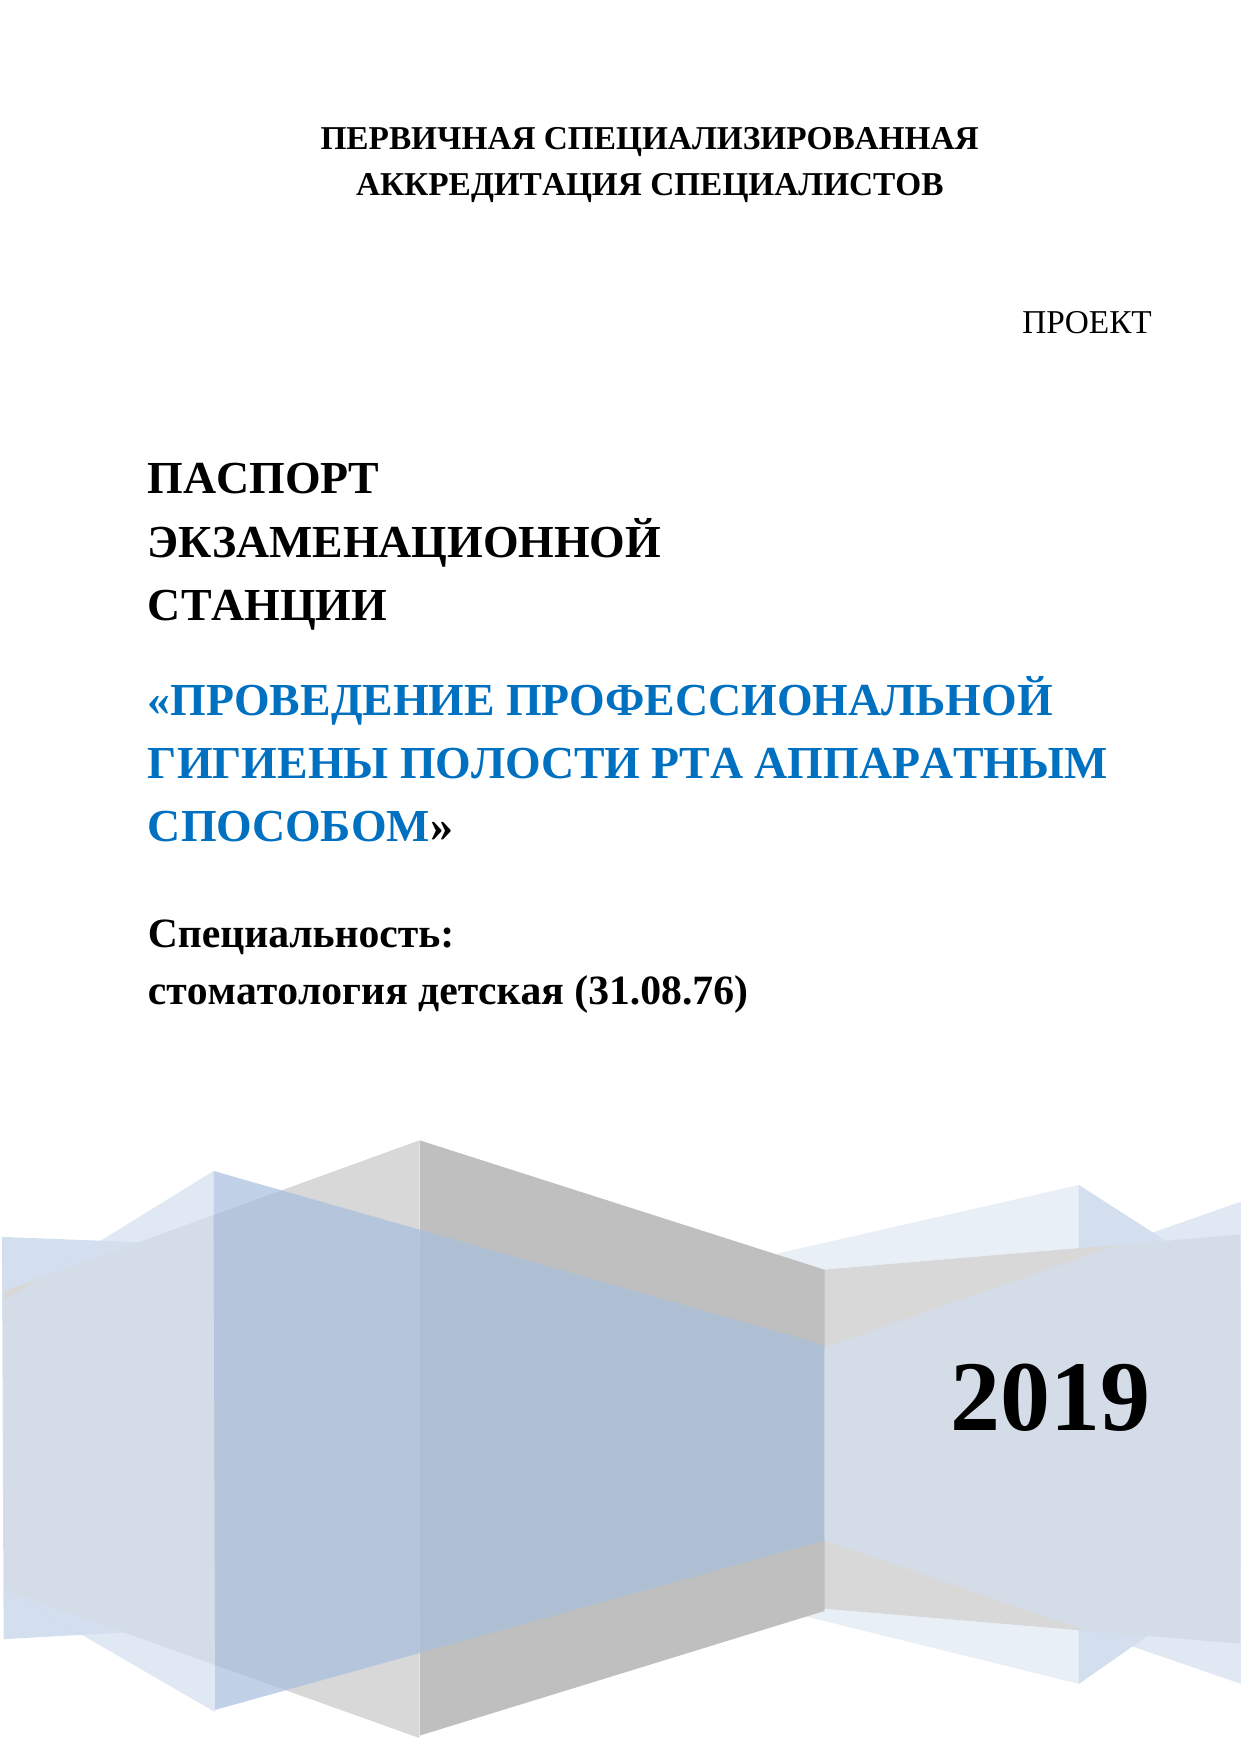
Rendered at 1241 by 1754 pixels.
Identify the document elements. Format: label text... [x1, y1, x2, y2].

text ПРОЕКТ [148, 302, 1152, 340]
text ПЕРВИЧНАЯ СПЕЦИАЛИЗИРОВАННАЯ [148, 118, 1152, 156]
text СТАНЦИИ [148, 578, 1152, 630]
text ПАСПОРТ [148, 451, 1152, 504]
text АККРЕДИТАЦИЯ СПЕЦИАЛИСТОВ [148, 164, 1152, 202]
text стоматология детская (31.08.76) [148, 966, 1152, 1013]
text «ПРОВЕДЕНИЕ ПРОФЕССИОНАЛЬНОЙ ГИГИЕНЫ ПОЛОСТИ РТА АППАРАТНЫМ СПОСОБОМ» [148, 672, 1152, 852]
text Специальность: [148, 908, 1152, 956]
text ЭКЗАМЕНАЦИОННОЙ [148, 514, 1152, 567]
